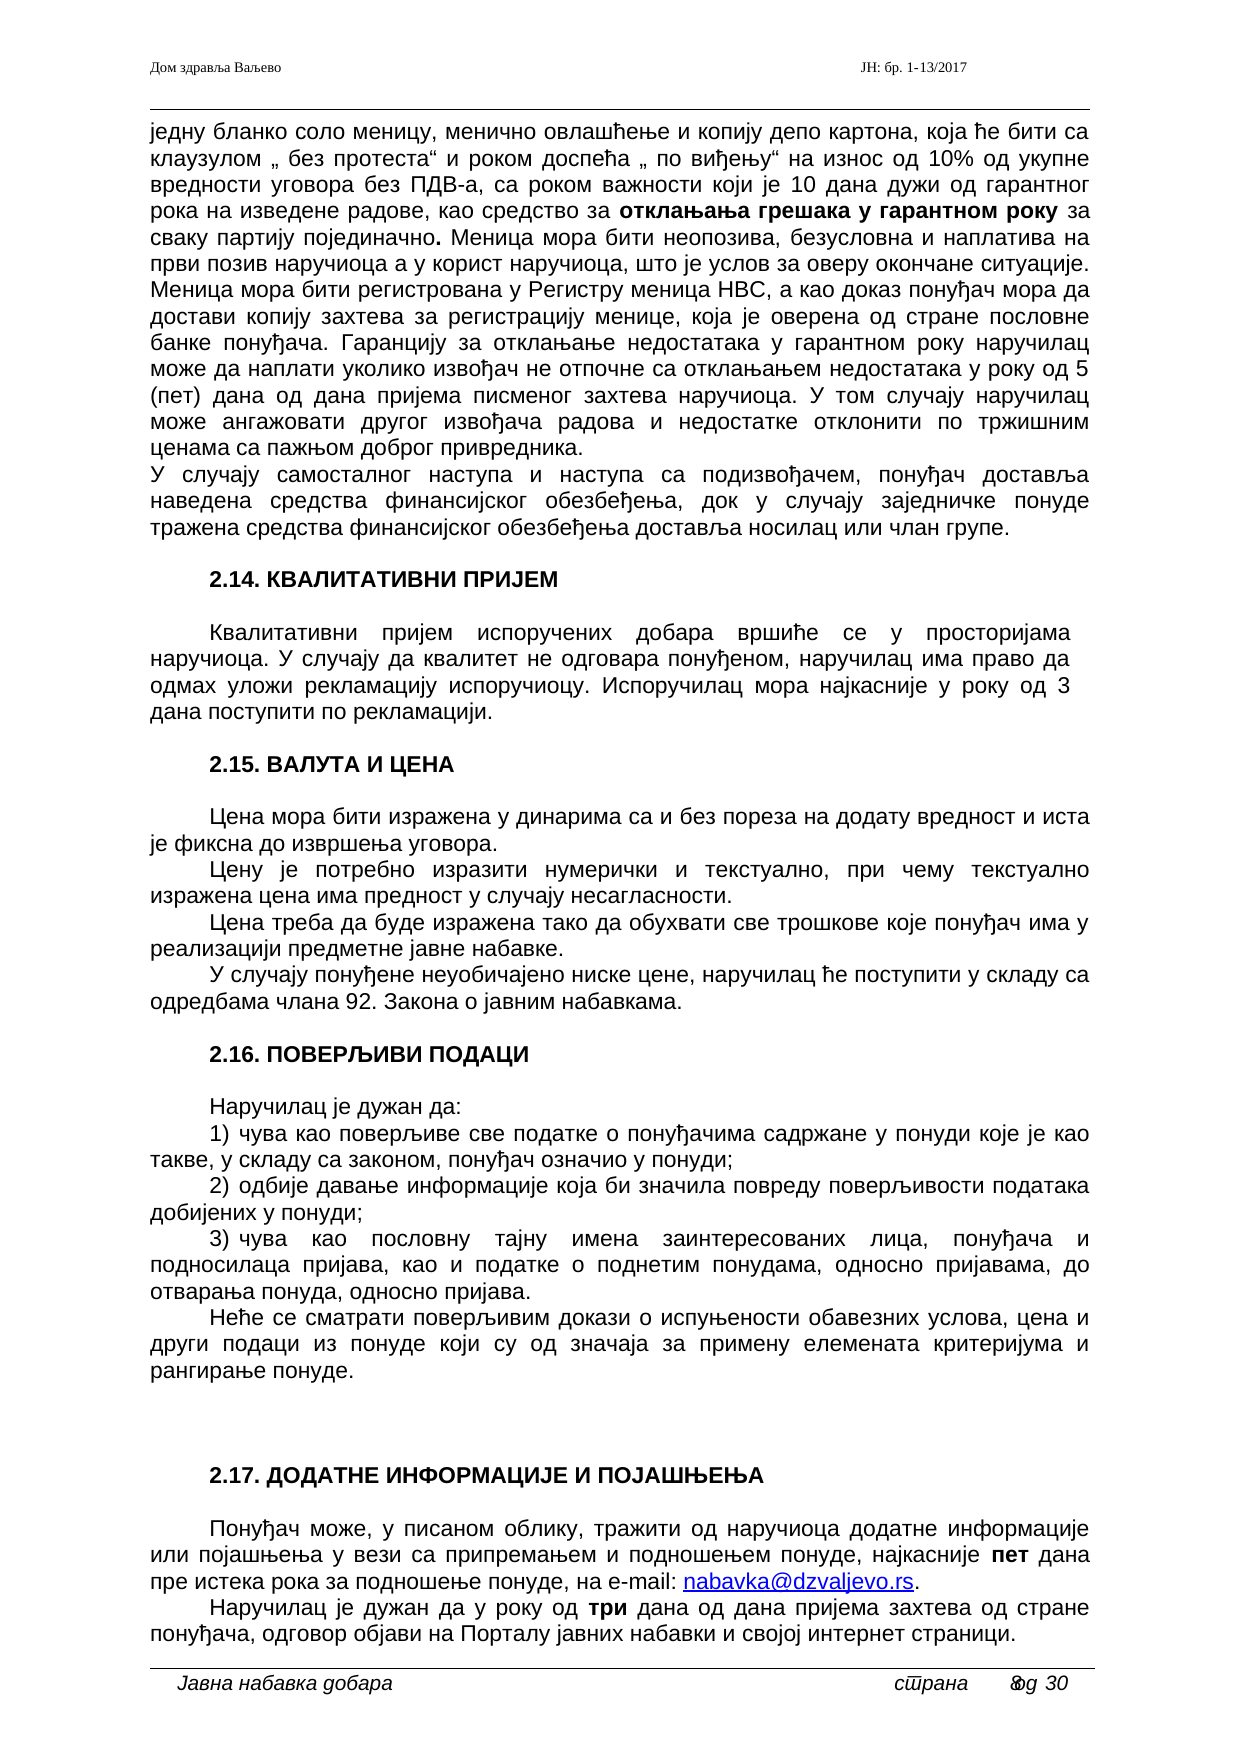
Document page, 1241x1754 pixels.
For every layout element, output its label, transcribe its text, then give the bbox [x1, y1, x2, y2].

list 2.17. ДОДАТНЕ ИНФОРМАЦИЈЕ И ПОЈАШЊЕЊА [209, 1462, 1090, 1488]
text 1) чува као поверљиве све податке о понуђачима садржане у понуди које је као такве, у складу са законом, понуђач означио у понуди; [150, 1119, 1090, 1172]
text У случају понуђене неуобичајено ниске цене, наручилац ће поступити у складу са одредбама члана 92. Закона о јавним набавкама. [150, 961, 1090, 1014]
list 2.15. ВАЛУТА И ЦЕНА [209, 751, 1090, 777]
text Цена мора бити изражена у динарима са и без пореза на додату вредност и иста је фиксна до извршења уговора. [150, 803, 1090, 856]
text Наручилац је дужан да у року од три дана од дана пријема захтева од стране понуђача, одговор објави на Порталу јавних набавки и својој интернет страници. [150, 1594, 1090, 1647]
text Неће се сматрати поверљивим докази о испуњености обавезних услова, цена и други подаци из понуде који су од значаја за примену елемената критеријума и рангирање понуде. [150, 1304, 1090, 1383]
text 2.14. КВАЛИТАТИВНИ ПРИЈЕМ [150, 566, 1071, 592]
text Квалитативни пријем испоручених добара вршиће се у просторијама наручиоца. У случају да квалитет не одговара понуђеном, наручилац има право да одмах уложи рекламацију испоручиоцу. Испоручилац мора најкасније у року од 3 дана поступити по рекламацији. [150, 619, 1071, 724]
list 2.16. ПОВЕРЉИВИ ПОДАЦИ [209, 1041, 1090, 1067]
text У случају самосталног наступа и наступа са подизвођачем, понуђач доставља наведена средства финансијског обезбеђења, док у случају заједничке понуде тражена средства финансијског обезбеђења доставља носилац или члан групе. [150, 461, 1090, 540]
text Цена треба да буде изражена тако да обухвати све трошкове које понуђач има у реализацији предметне јавне набавке. [150, 909, 1090, 961]
text Цену је потребно изразити нумерички и текстуално, при чему текстуално изражена цена има предност у случају несагласности. [150, 856, 1090, 909]
text 2) одбије давање информације која би значила повреду поверљивости података добијених у понуди; [150, 1172, 1090, 1225]
text Наручилац је дужан да: [150, 1093, 1090, 1119]
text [120, 118, 1090, 461]
text Понуђач може, у писаном облику, тражити од наручиоца додатне информације или појашњења у вези са припремањем и подношењем понуде, најкасније пет дана пре истека рока за подношење понуде, на е-mail: nabavka@dzvaljevo.rs. [150, 1515, 1090, 1594]
text 3) чува као пословну тајну имена заинтересованих лица, понуђача и подносилаца пријава, као и податке о поднетим понудама, односно пријавама, до отварања понуда, односно пријава. [150, 1225, 1090, 1304]
